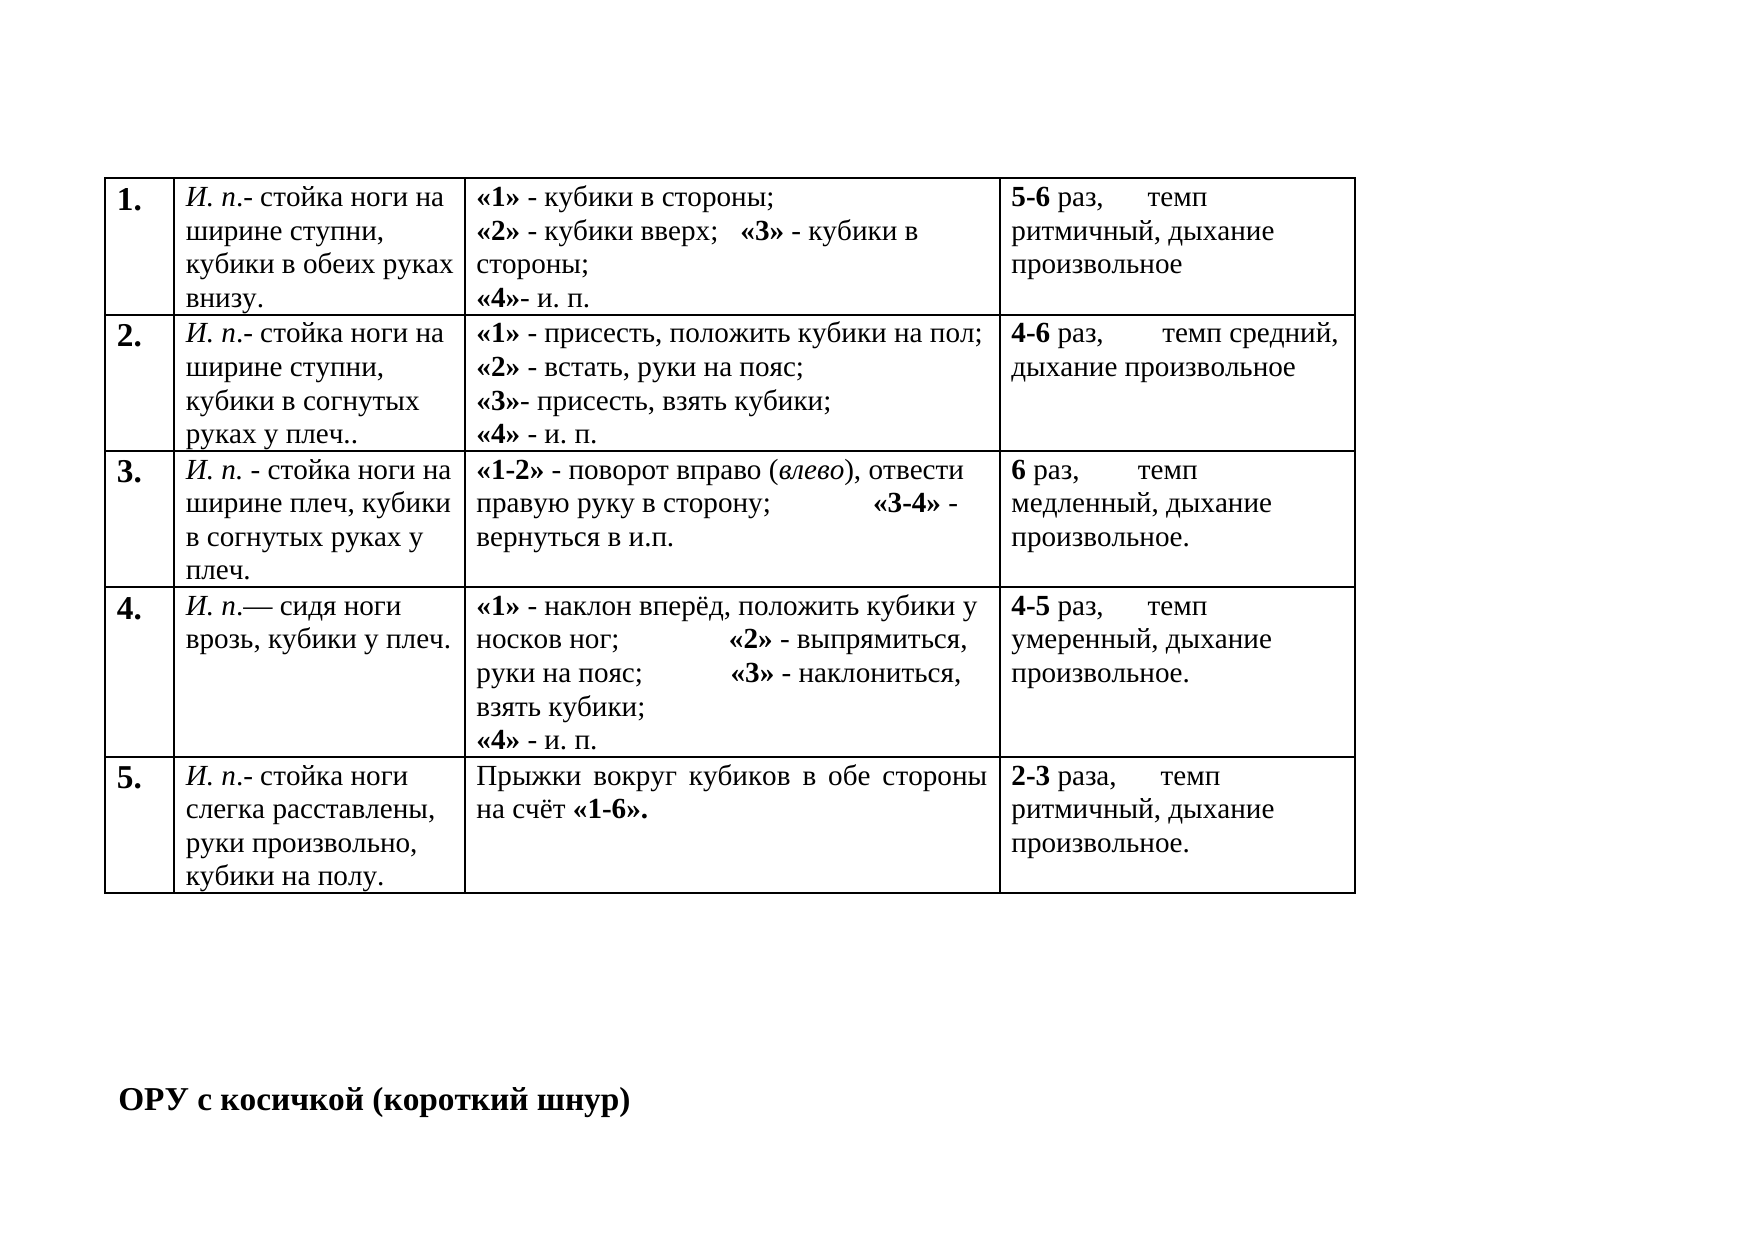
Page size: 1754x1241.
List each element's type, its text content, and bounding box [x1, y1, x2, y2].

table_cell 5. [106, 758, 173, 892]
table_cell 5-6 раз, темп ритмичный, дыхание произвольное [1001, 179, 1354, 313]
table_cell 3. [106, 452, 173, 586]
table_cell «1-2» - поворот вправо (влево), отвести правую руку в сторону; «3-4» - вернуться в и.п. [466, 452, 999, 586]
table_cell 6 раз, темп медленный, дыхание произвольное. [1001, 452, 1354, 586]
table_cell «1» - присесть, положить кубики на пол; «2» - встать, руки на пояс; «3»- присесть, взять кубики; «4» - и. п. [466, 316, 999, 450]
table_cell 1. [106, 179, 173, 313]
table_cell И. п.— сидя ноги врозь, кубики у плеч. [175, 588, 464, 756]
table_cell «1» - наклон вперёд, положить кубики у носков ног; «2» - выпрямиться, руки на пояс; «3» - наклониться, взять кубики; «4» - и. п. [466, 588, 999, 756]
table_cell 2. [106, 316, 173, 450]
table_cell И. п.- стойка ноги на ширине ступни, кубики в обеих руках внизу. [175, 179, 464, 313]
text ОРУ с косичкой (короткий шнур) [118, 1079, 1636, 1118]
table_cell 4. [106, 588, 173, 756]
table_cell 4-5 раз, темп умеренный, дыхание произвольное. [1001, 588, 1354, 756]
table_cell 4-6 раз, темп средний, дыхание произвольное [1001, 316, 1354, 450]
table_cell Прыжки вокруг кубиков в обе стороны на счёт «1-6». [466, 758, 999, 892]
table_cell И. п. - стойка ноги на ширине плеч, кубики в согнутых руках у плеч. [175, 452, 464, 586]
table_cell И. п.- стойка ноги на ширине ступни, кубики в согнутых руках у плеч.. [175, 316, 464, 450]
table_cell И. п.- стойка ноги слегка расставлены, руки произвольно, кубики на полу. [175, 758, 464, 892]
table_cell 2-3 раза, темп ритмичный, дыхание произвольное. [1001, 758, 1354, 892]
table_cell «1» - кубики в стороны; «2» - кубики вверх; «3» - кубики в стороны; «4»- и. п. [466, 179, 999, 313]
